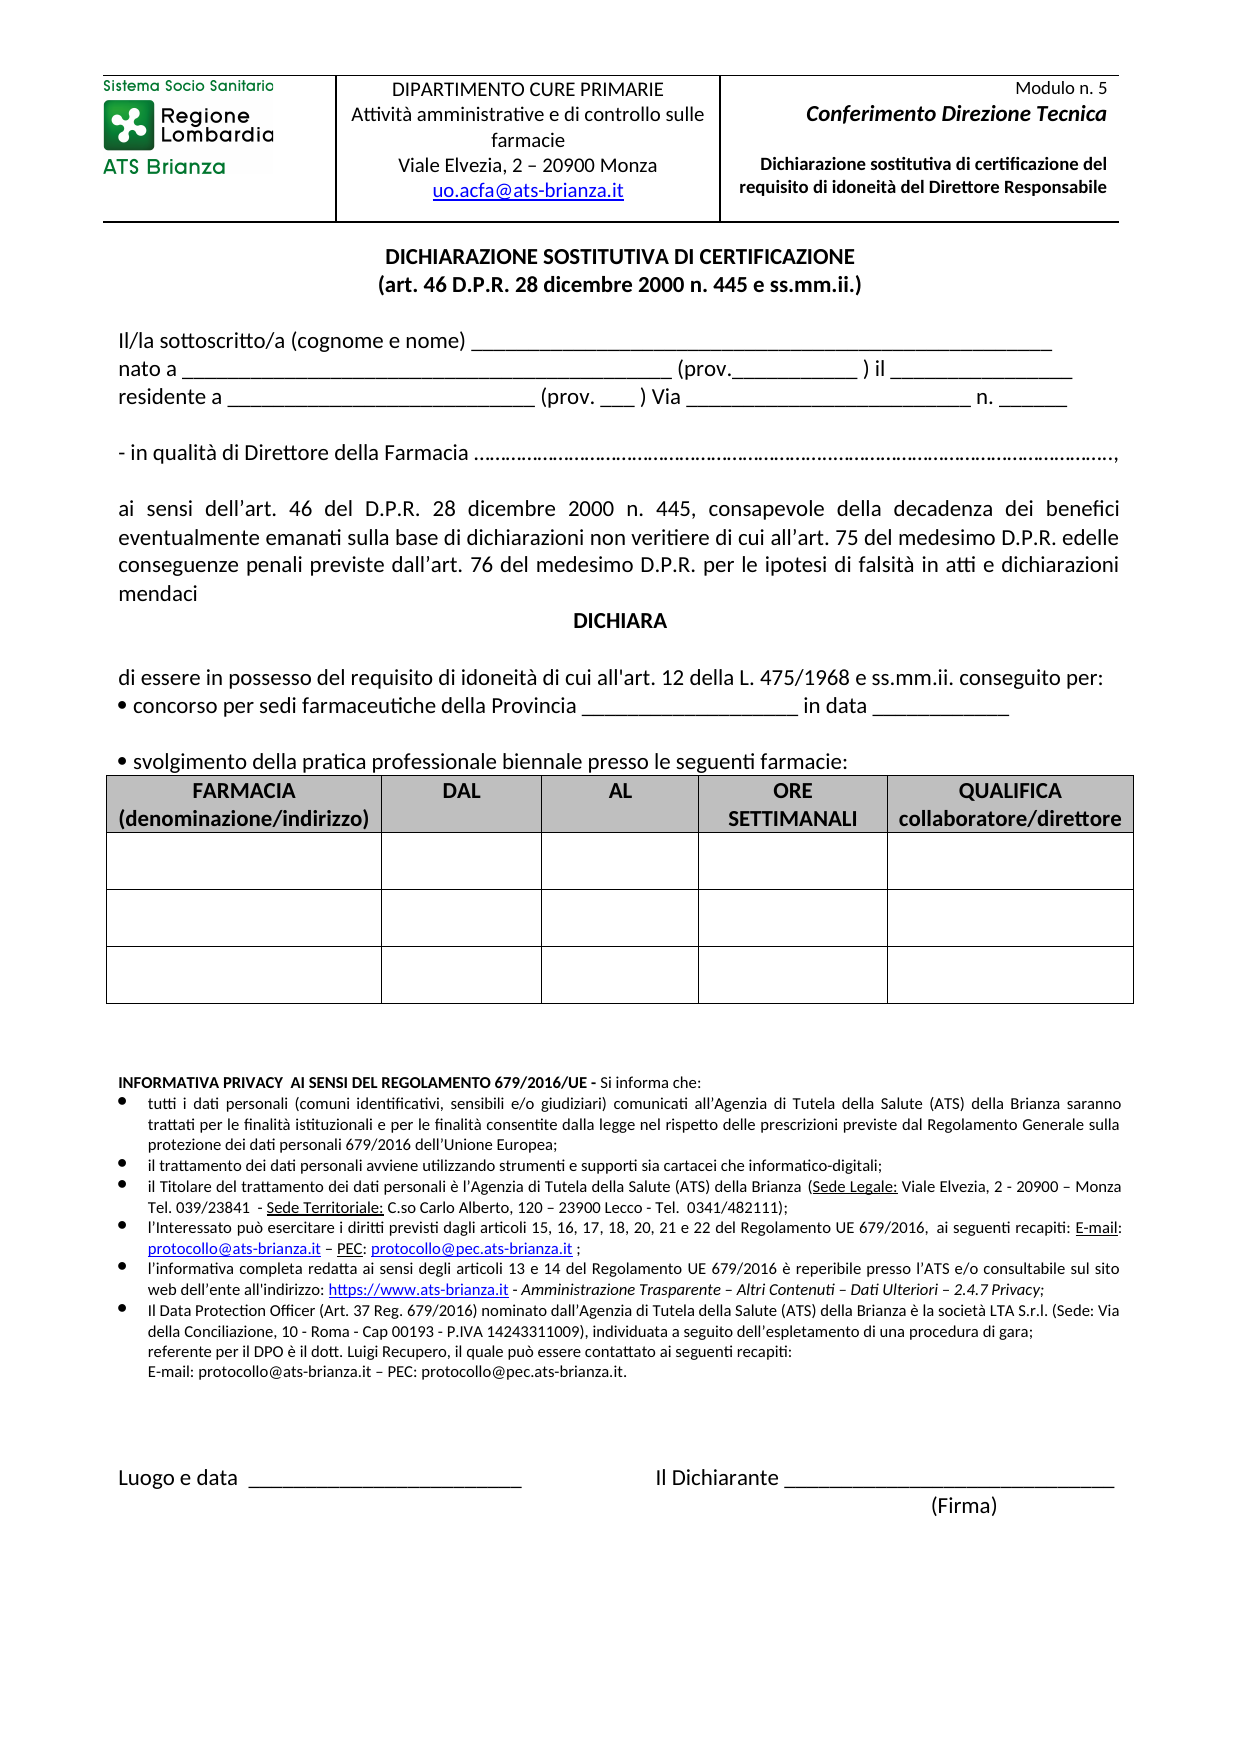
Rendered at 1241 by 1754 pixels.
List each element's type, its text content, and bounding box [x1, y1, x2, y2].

text (Firma) [118, 1491, 1122, 1519]
text - in qualità di Direttore della Farmacia …………………………………………………………..…………………………………………….., [118, 438, 1122, 467]
list tutti i dati personali (comuni identificativi, sensibili e/o giudiziari) comunicati all’Agenzia di Tutela della Salute (ATS) della Brianza saranno trattati per le finalità istituzionali e per le finalità consentite dalla legge nel rispetto delle prescrizioni previste dal Regolamento Generale sulla protezione dei dati personali 679/2016 dell’Unione Europea; [118, 1093, 1122, 1155]
text di essere in possesso del requisito di idoneità di cui all'art. 12 della L. 475/1968 e ss.mm.ii. conseguito per: [118, 663, 1122, 691]
table_cell [699, 890, 887, 946]
text residente a ___________________________ (prov. ___ ) Via _________________________ n. ______ [118, 382, 1122, 411]
table_cell [699, 947, 887, 1003]
table_cell [107, 890, 381, 946]
text referente per il DPO è il dott. Luigi Recupero, il quale può essere contattato ai seguenti recapiti: [148, 1341, 1122, 1362]
table_cell [382, 947, 541, 1003]
text DICHIARAZIONE SOSTITUTIVA DI CERTIFICAZIONE [118, 242, 1122, 270]
list l’Interessato può esercitare i diritti previsti dagli articoli 15, 16, 17, 18, 20, 21 e 22 del Regolamento UE 679/2016, ai seguenti recapiti: E-mail: protocollo@ats-brianza.it – PEC: protocollo@pec.ats-brianza.it ; [118, 1217, 1122, 1258]
table_cell [699, 833, 887, 889]
table_cell [382, 890, 541, 946]
table_header FARMACIA (denominazione/indirizzo) [107, 776, 381, 832]
text Luogo e data ________________________ Il Dichiarante _____________________________ [118, 1463, 1122, 1491]
table_cell [888, 833, 1133, 889]
list Il Data Protection Officer (Art. 37 Reg. 679/2016) nominato dall’Agenzia di Tutela della Salute (ATS) della Brianza è la società LTA S.r.l. (Sede: Via della Conciliazione, 10 - Roma - Cap 00193 - P.IVA 14243311009), individuata a seguito dell’espletamento di una procedura di gara; [118, 1300, 1122, 1341]
text concorso per sedi farmaceutiche della Provincia ___________________ in data ____________ [118, 691, 1122, 719]
text DICHIARA [118, 607, 1122, 635]
table_header DAL [382, 776, 541, 832]
table_cell [542, 947, 698, 1003]
table_header AL [542, 776, 698, 832]
list il Titolare del trattamento dei dati personali è l’Agenzia di Tutela della Salute (ATS) della Brianza (Sede Legale: Viale Elvezia, 2 - 20900 – Monza Tel. 039/23841 - Sede Territoriale: C.so Carlo Alberto, 120 – 23900 Lecco - Tel. 0341/482111); [118, 1176, 1122, 1217]
text ai sensi dell’art. 46 del D.P.R. 28 dicembre 2000 n. 445, consapevole della decadenza dei benefici eventualmente emanati sulla base di dichiarazioni non veritiere di cui all’art. 75 del medesimo D.P.R. edelle conseguenze penali previste dall’art. 76 del medesimo D.P.R. per le ipotesi di falsità in atti e dichiarazioni mendaci [118, 494, 1122, 607]
text Il/la sottoscritto/a (cognome e nome) ___________________________________________________ [118, 326, 1122, 354]
text svolgimento della pratica professionale biennale presso le seguenti farmacie: [118, 747, 1122, 775]
table_cell [107, 833, 381, 889]
table_cell [888, 947, 1133, 1003]
table_cell [107, 947, 381, 1003]
table_cell [542, 890, 698, 946]
list l’informativa completa redatta ai sensi degli articoli 13 e 14 del Regolamento UE 679/2016 è reperibile presso l’ATS e/o consultabile sul sito web dell’ente all'indirizzo: https://www.ats-brianza.it - Amministrazione Trasparente – Altri Contenuti – Dati Ulteriori – 2.4.7 Privacy; [118, 1258, 1122, 1300]
text nato a ___________________________________________ (prov.___________ ) il ________________ [118, 354, 1122, 382]
text (art. 46 D.P.R. 28 dicembre 2000 n. 445 e ss.mm.ii.) [118, 270, 1122, 298]
text E-mail: protocollo@ats-brianza.it – PEC: protocollo@pec.ats-brianza.it. [148, 1362, 1122, 1382]
table_header ORE SETTIMANALI [699, 776, 887, 832]
table_cell [382, 833, 541, 889]
list il trattamento dei dati personali avviene utilizzando strumenti e supporti sia cartacei che informatico-digitali; [118, 1155, 1122, 1176]
table_header QUALIFICA collaboratore/direttore [888, 776, 1133, 832]
text INFORMATIVA PRIVACY AI SENSI DEL REGOLAMENTO 679/2016/UE - Si informa che: [118, 1073, 1122, 1093]
table_cell [888, 890, 1133, 946]
table_cell [542, 833, 698, 889]
picture [103, 80, 274, 174]
